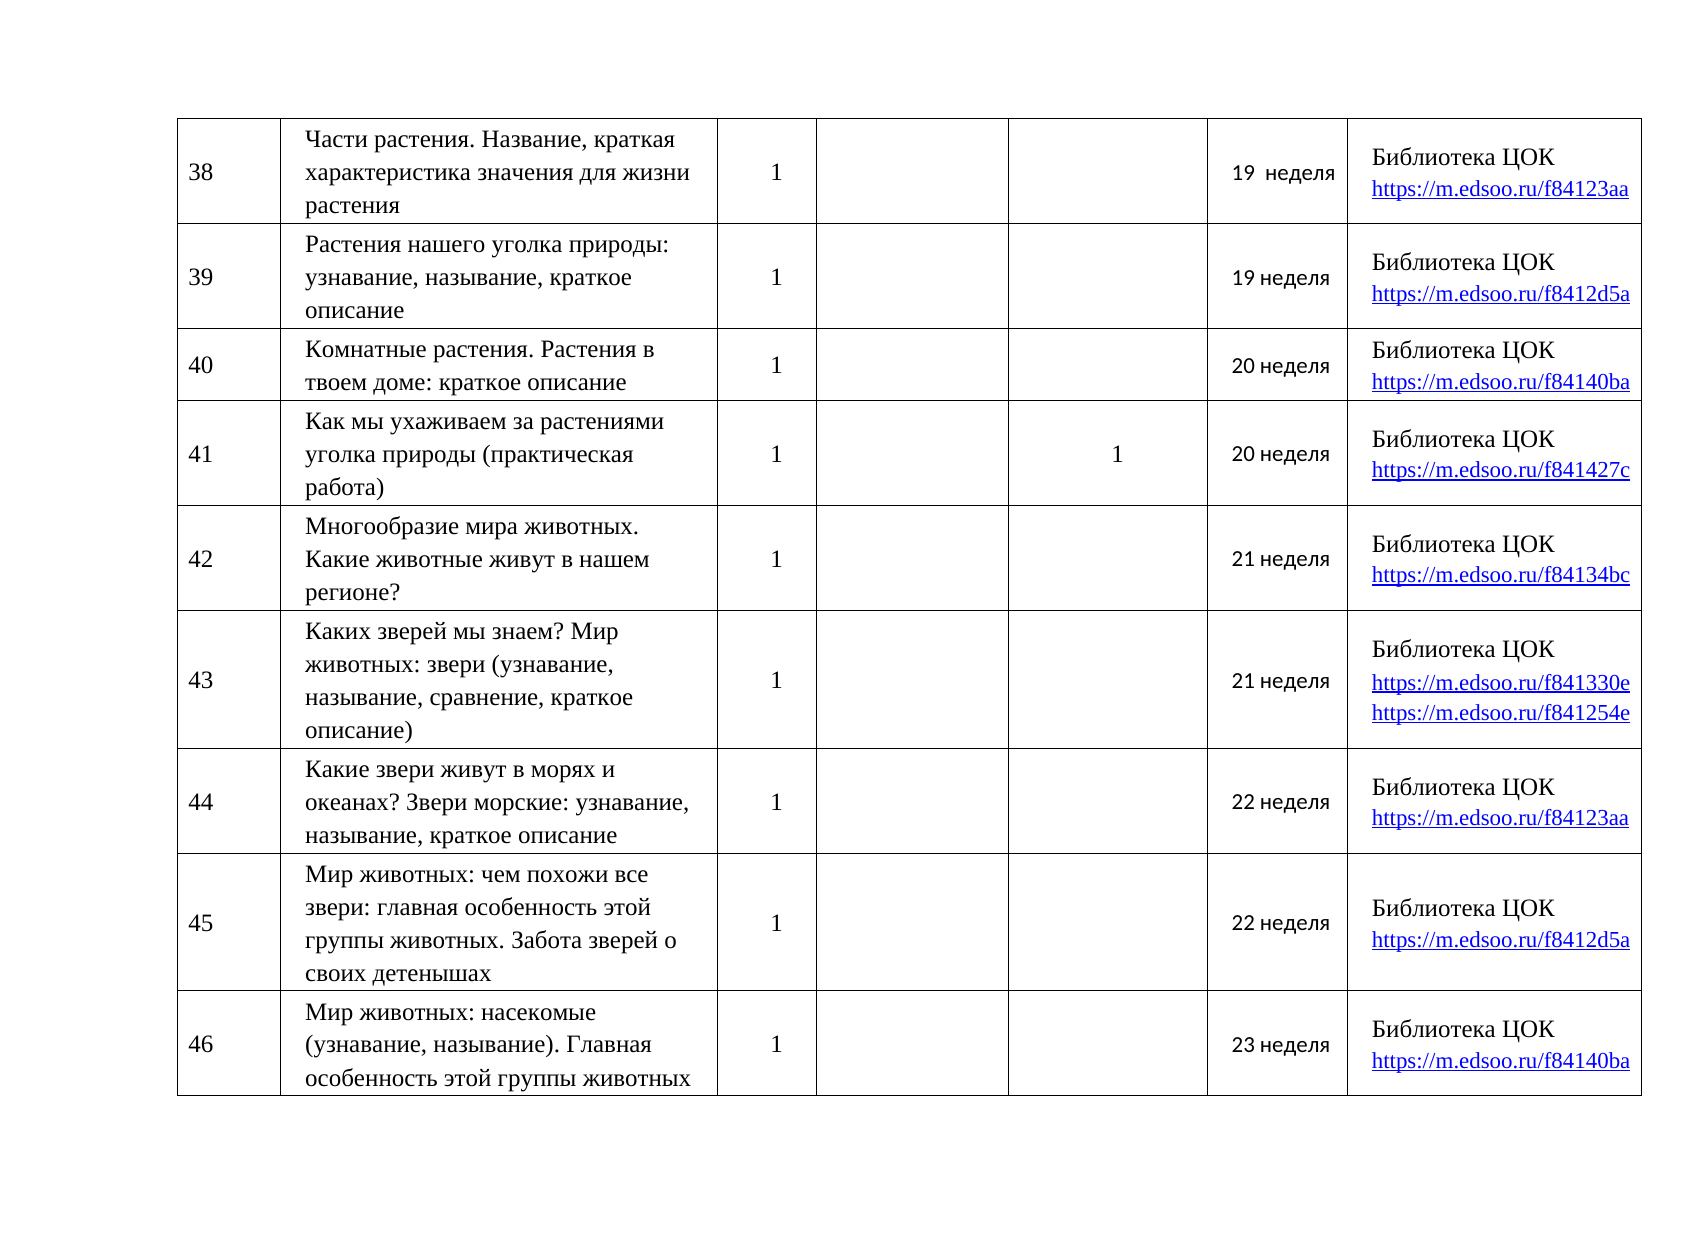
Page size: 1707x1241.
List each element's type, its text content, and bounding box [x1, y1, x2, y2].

table_cell Каких зверей мы знаем? Мир животных: звери (узнавание, называние, сравнение, краткое описание) [281, 611, 717, 747]
table_cell [1009, 991, 1207, 1095]
table_cell 1 [718, 506, 816, 609]
table_cell [817, 749, 1008, 852]
table_cell 1 [718, 401, 816, 505]
table_cell 1 [718, 329, 816, 400]
table_cell [1009, 224, 1207, 328]
table_cell [1009, 119, 1207, 223]
table_cell [817, 329, 1008, 400]
table_cell 23 неделя [1208, 991, 1347, 1095]
table_cell 22 неделя [1208, 749, 1347, 852]
table_cell 1 [718, 119, 816, 223]
table_cell [1009, 854, 1207, 990]
table_cell Библиотека ЦОК https://m.edsoo.ru/f84123aa [1348, 119, 1641, 223]
table_cell Библиотека ЦОК https://m.edsoo.ru/f84134bc [1348, 506, 1641, 609]
table_cell 1 [1009, 401, 1207, 505]
table_cell [1009, 611, 1207, 747]
table_cell Библиотека ЦОК https://m.edsoo.ru/f8412d5a [1348, 224, 1641, 328]
table_cell [1009, 749, 1207, 852]
table_cell 1 [718, 611, 816, 747]
table_cell 43 [178, 611, 280, 747]
table_cell [817, 991, 1008, 1095]
table_cell 21 неделя [1208, 506, 1347, 609]
table_cell Библиотека ЦОК https://m.edsoo.ru/f84123aa [1348, 749, 1641, 852]
table_cell 46 [178, 991, 280, 1095]
table_cell Как мы ухаживаем за растениями уголка природы (практическая работа) [281, 401, 717, 505]
table_cell Мир животных: насекомые (узнавание, называние). Главная особенность этой группы животных [281, 991, 717, 1095]
table_cell Библиотека ЦОК https://m.edsoo.ru/f841427c [1348, 401, 1641, 505]
table_cell Библиотека ЦОК https://m.edsoo.ru/f841330e https://m.edsoo.ru/f841254e [1348, 611, 1641, 747]
table_cell Многообразие мира животных. Какие животные живут в нашем регионе? [281, 506, 717, 609]
table_cell Мир животных: чем похожи все звери: главная особенность этой группы животных. Забота зверей о своих детенышах [281, 854, 717, 990]
table_cell Библиотека ЦОК https://m.edsoo.ru/f84140ba [1348, 991, 1641, 1095]
table_cell 44 [178, 749, 280, 852]
table_cell Какие звери живут в морях и океанах? Звери морские: узнавание, называние, краткое описание [281, 749, 717, 852]
table_cell 21 неделя [1208, 611, 1347, 747]
table_cell [817, 611, 1008, 747]
table_cell 38 [178, 119, 280, 223]
table_cell 1 [718, 854, 816, 990]
table_cell 45 [178, 854, 280, 990]
table_cell 40 [178, 329, 280, 400]
table_cell 39 [178, 224, 280, 328]
table_cell [817, 506, 1008, 609]
table_cell 1 [718, 991, 816, 1095]
table_cell Части растения. Название, краткая характеристика значения для жизни растения [281, 119, 717, 223]
table_cell 22 неделя [1208, 854, 1347, 990]
table_cell 20 неделя [1208, 329, 1347, 400]
table_cell [817, 401, 1008, 505]
table_cell Библиотека ЦОК https://m.edsoo.ru/f84140ba [1348, 329, 1641, 400]
table_cell Библиотека ЦОК https://m.edsoo.ru/f8412d5a [1348, 854, 1641, 990]
table_cell 20 неделя [1208, 401, 1347, 505]
table_cell Комнатные растения. Растения в твоем доме: краткое описание [281, 329, 717, 400]
table_cell 1 [718, 224, 816, 328]
table_cell [817, 119, 1008, 223]
table_cell 19 неделя [1208, 119, 1347, 223]
table_cell 42 [178, 506, 280, 609]
table_cell [1009, 506, 1207, 609]
table_cell 41 [178, 401, 280, 505]
table_cell 19 неделя [1208, 224, 1347, 328]
table_cell [1009, 329, 1207, 400]
table_cell [817, 854, 1008, 990]
table_cell Растения нашего уголка природы: узнавание, называние, краткое описание [281, 224, 717, 328]
table_cell [817, 224, 1008, 328]
table_cell 1 [718, 749, 816, 852]
